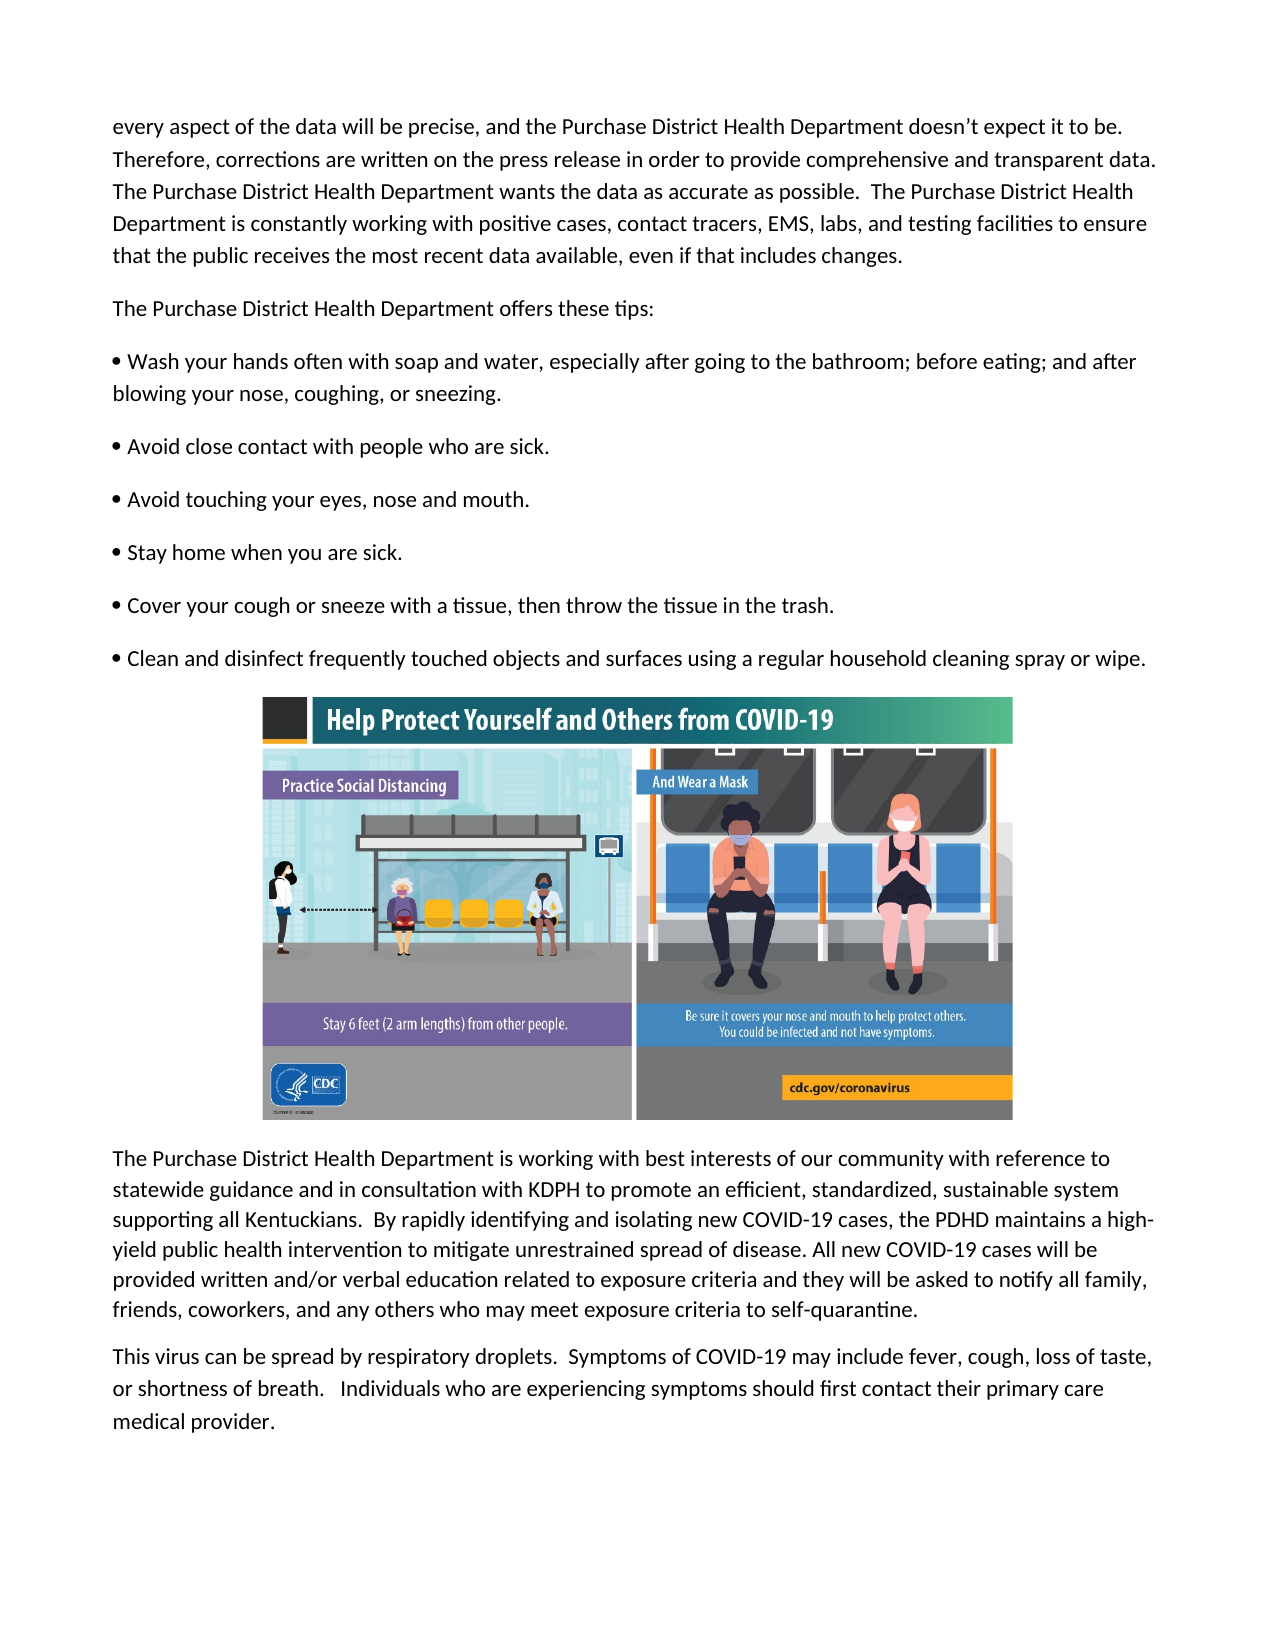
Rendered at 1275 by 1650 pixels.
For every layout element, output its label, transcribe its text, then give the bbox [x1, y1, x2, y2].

text  Wash your hands often with soap and water, especially after going to the bathroom; before eating; and after blowing your nose, coughing, or sneezing. [112, 347, 1162, 407]
text  Avoid close contact with people who are sick. [112, 432, 1162, 461]
text  Clean and disinfect frequently touched objects and surfaces using a regular household cleaning spray or wipe. [112, 644, 1162, 673]
text The Purchase District Health Department is working with best interests of our community with reference to statewide guidance and in consultation with KDPH to promote an efficient, standardized, sustainable system supporting all Kentuckians. By rapidly identifying and isolating new COVID-19 cases, the PDHD maintains a high-yield public health intervention to mitigate unrestrained spread of disease. All new COVID-19 cases will be provided written and/or verbal education related to exposure criteria and they will be asked to notify all family, friends, coworkers, and any others who may meet exposure criteria to self-quarantine. [112, 1144, 1162, 1323]
text This virus can be spread by respiratory droplets. Symptoms of COVID-19 may include fever, cough, loss of taste, or shortness of breath. Individuals who are experiencing symptoms should first contact their primary care medical provider. [112, 1342, 1162, 1435]
text The Purchase District Health Department offers these tips: [112, 294, 1162, 322]
text  Cover your cough or sneeze with a tissue, then throw the tissue in the trash. [112, 592, 1162, 619]
text  Avoid touching your eyes, nose and mouth. [112, 486, 1162, 513]
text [112, 112, 1162, 269]
text  Stay home when you are sick. [112, 538, 1162, 567]
